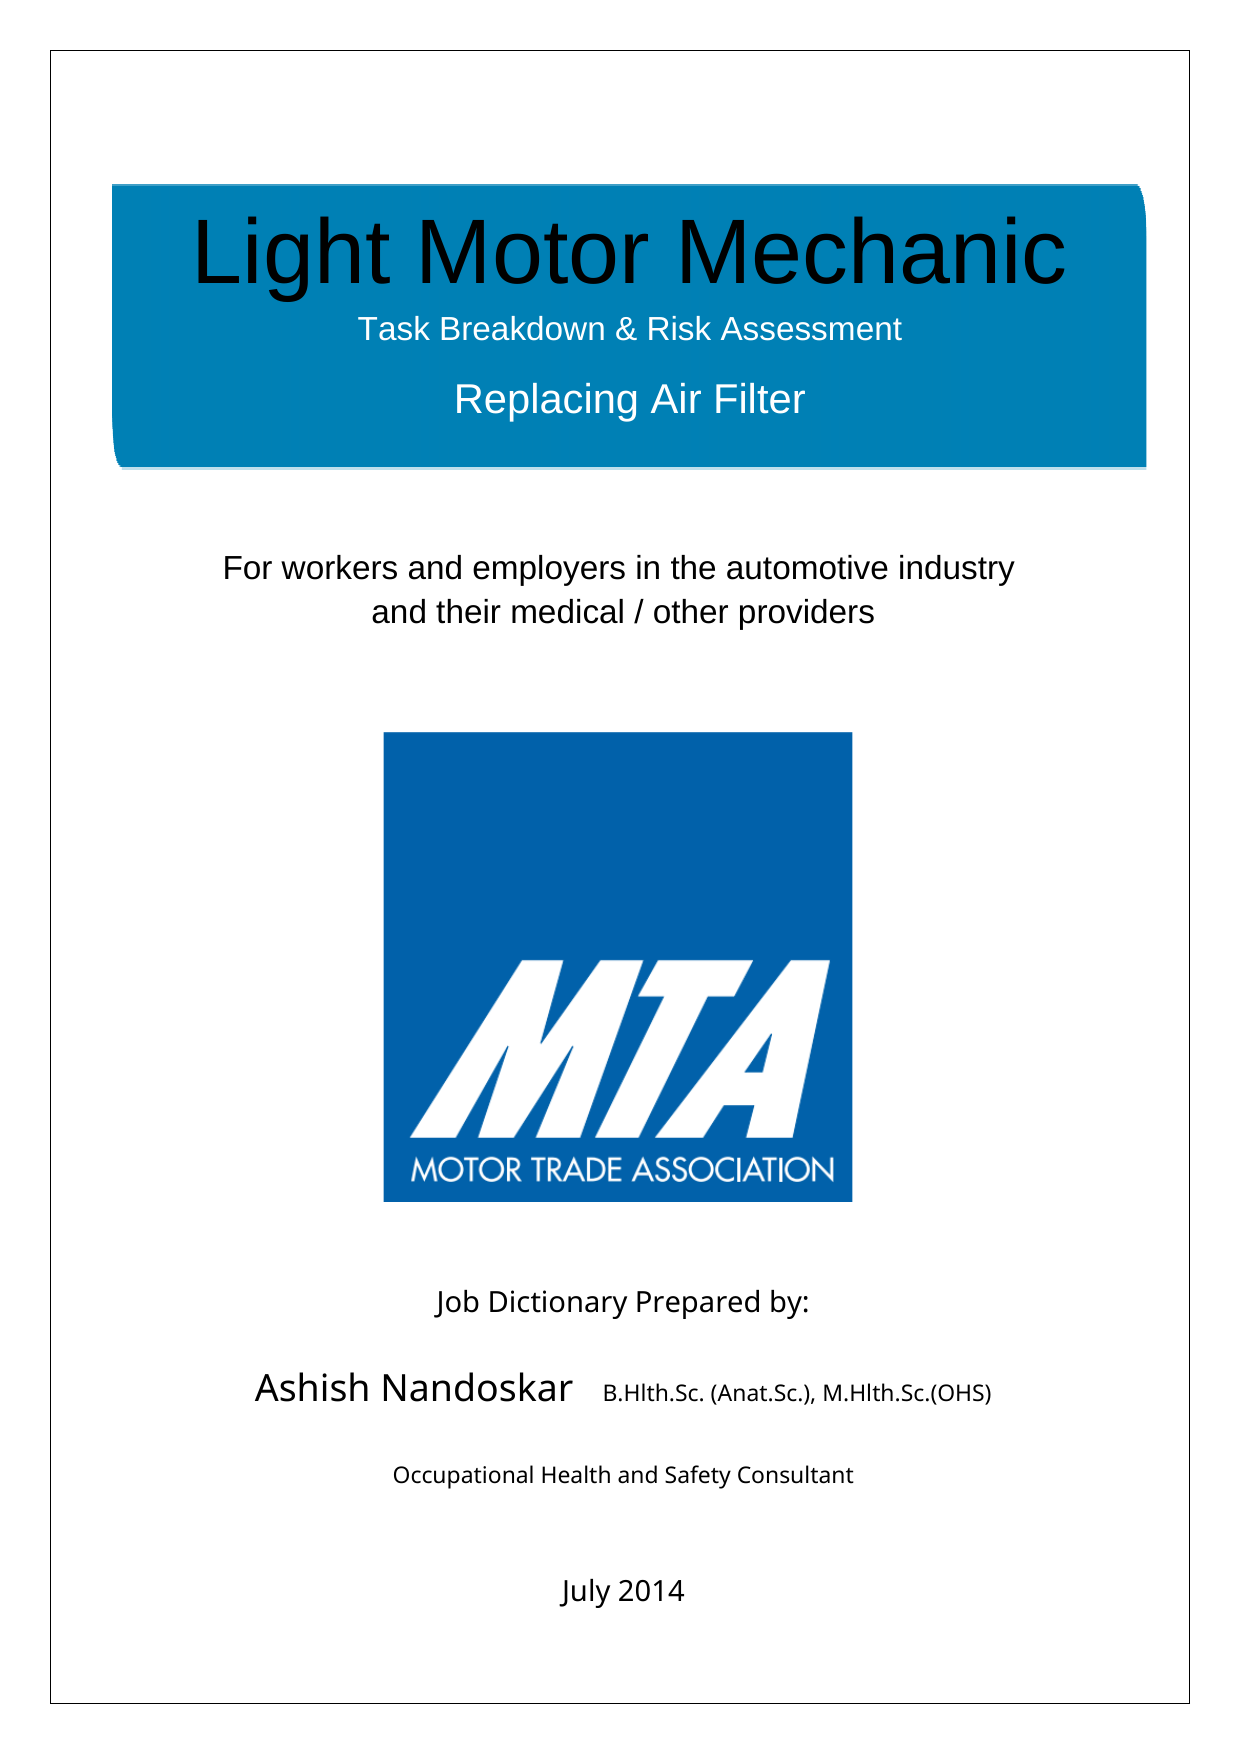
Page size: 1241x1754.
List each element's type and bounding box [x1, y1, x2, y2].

picture [95, 147, 1165, 477]
